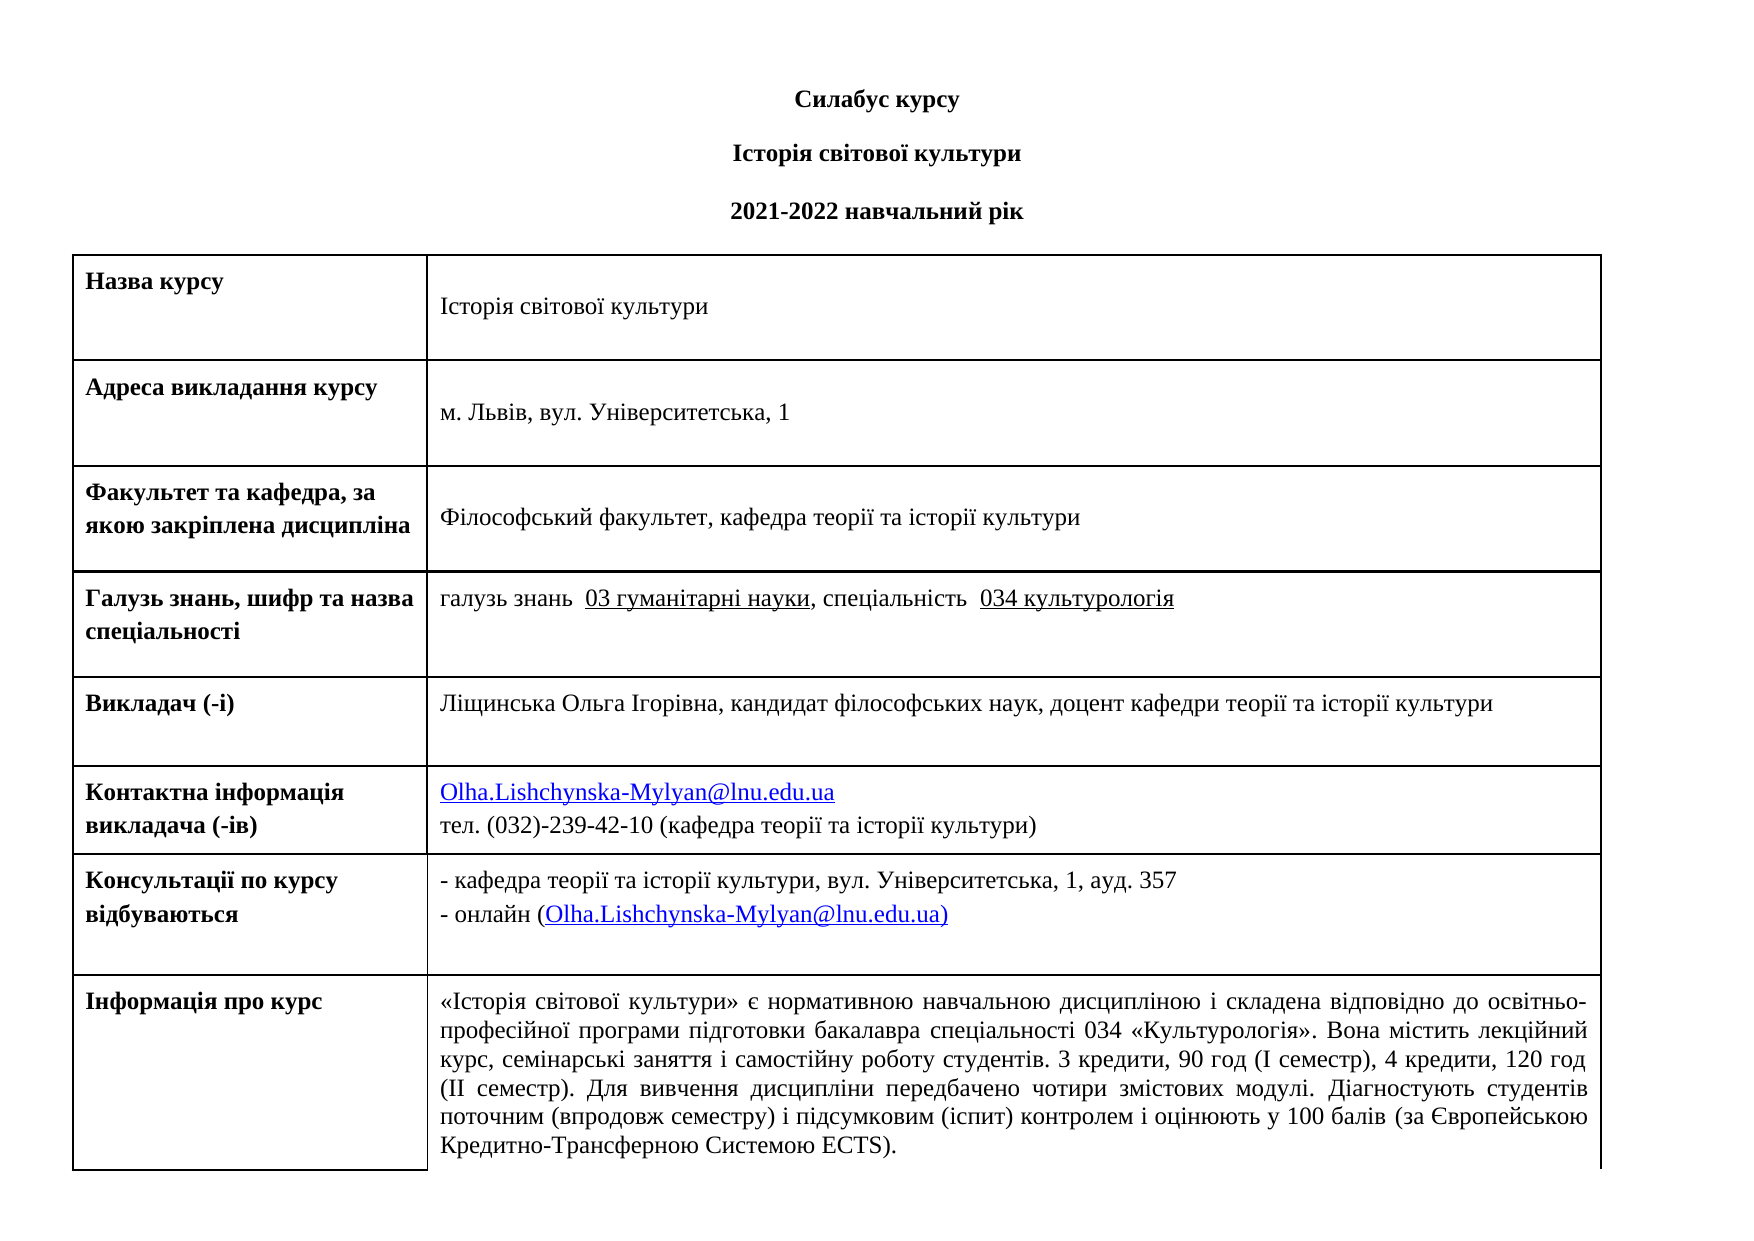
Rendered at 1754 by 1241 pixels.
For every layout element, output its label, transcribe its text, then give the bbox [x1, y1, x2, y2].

table_cell Консультації по курсу відбуваються [74, 855, 427, 974]
table_header Назва курсу [74, 256, 426, 359]
table_cell Факультет та кафедра, за якою закріплена дисципліна [74, 467, 426, 570]
text Історія світової культури [59, 138, 1695, 167]
text 2021-2022 навчальний рік [59, 196, 1695, 224]
table_cell Адреса викладання курсу [74, 361, 426, 465]
table_cell Olha.Lishchynska-Mylyan@lnu.edu.ua тел. (032)-239-42-10 (кафедра теорії та історії культури) [428, 767, 1600, 853]
table_cell - кафедра теорії та історії культури, вул. Університетська, 1, ауд. 357 - онлайн (Olha.Lishchynska-Mylyan@lnu.edu.ua) [428, 855, 1600, 974]
table_cell Ліщинська Ольга Ігорівна, кандидат філософських наук, доцент кафедри теорії та історії культури [428, 678, 1600, 764]
table_cell Викладач (-і) [74, 678, 426, 764]
table_cell м. Львів, вул. Університетська, 1 [428, 361, 1600, 465]
table_header Історія світової культури [428, 256, 1600, 359]
text Силабус курсу [59, 84, 1695, 113]
table_cell галузь знань 03 гуманітарні науки, спеціальність 034 культурологія [428, 573, 1600, 676]
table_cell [428, 976, 1600, 1169]
table_cell Філософський факультет, кафедра теорії та історії культури [428, 467, 1600, 570]
table_cell Галузь знань, шифр та назва спеціальності [74, 573, 426, 676]
table_cell Інформація про курс [74, 976, 427, 1169]
table_cell Контактна інформація викладача (-ів) [74, 767, 426, 853]
